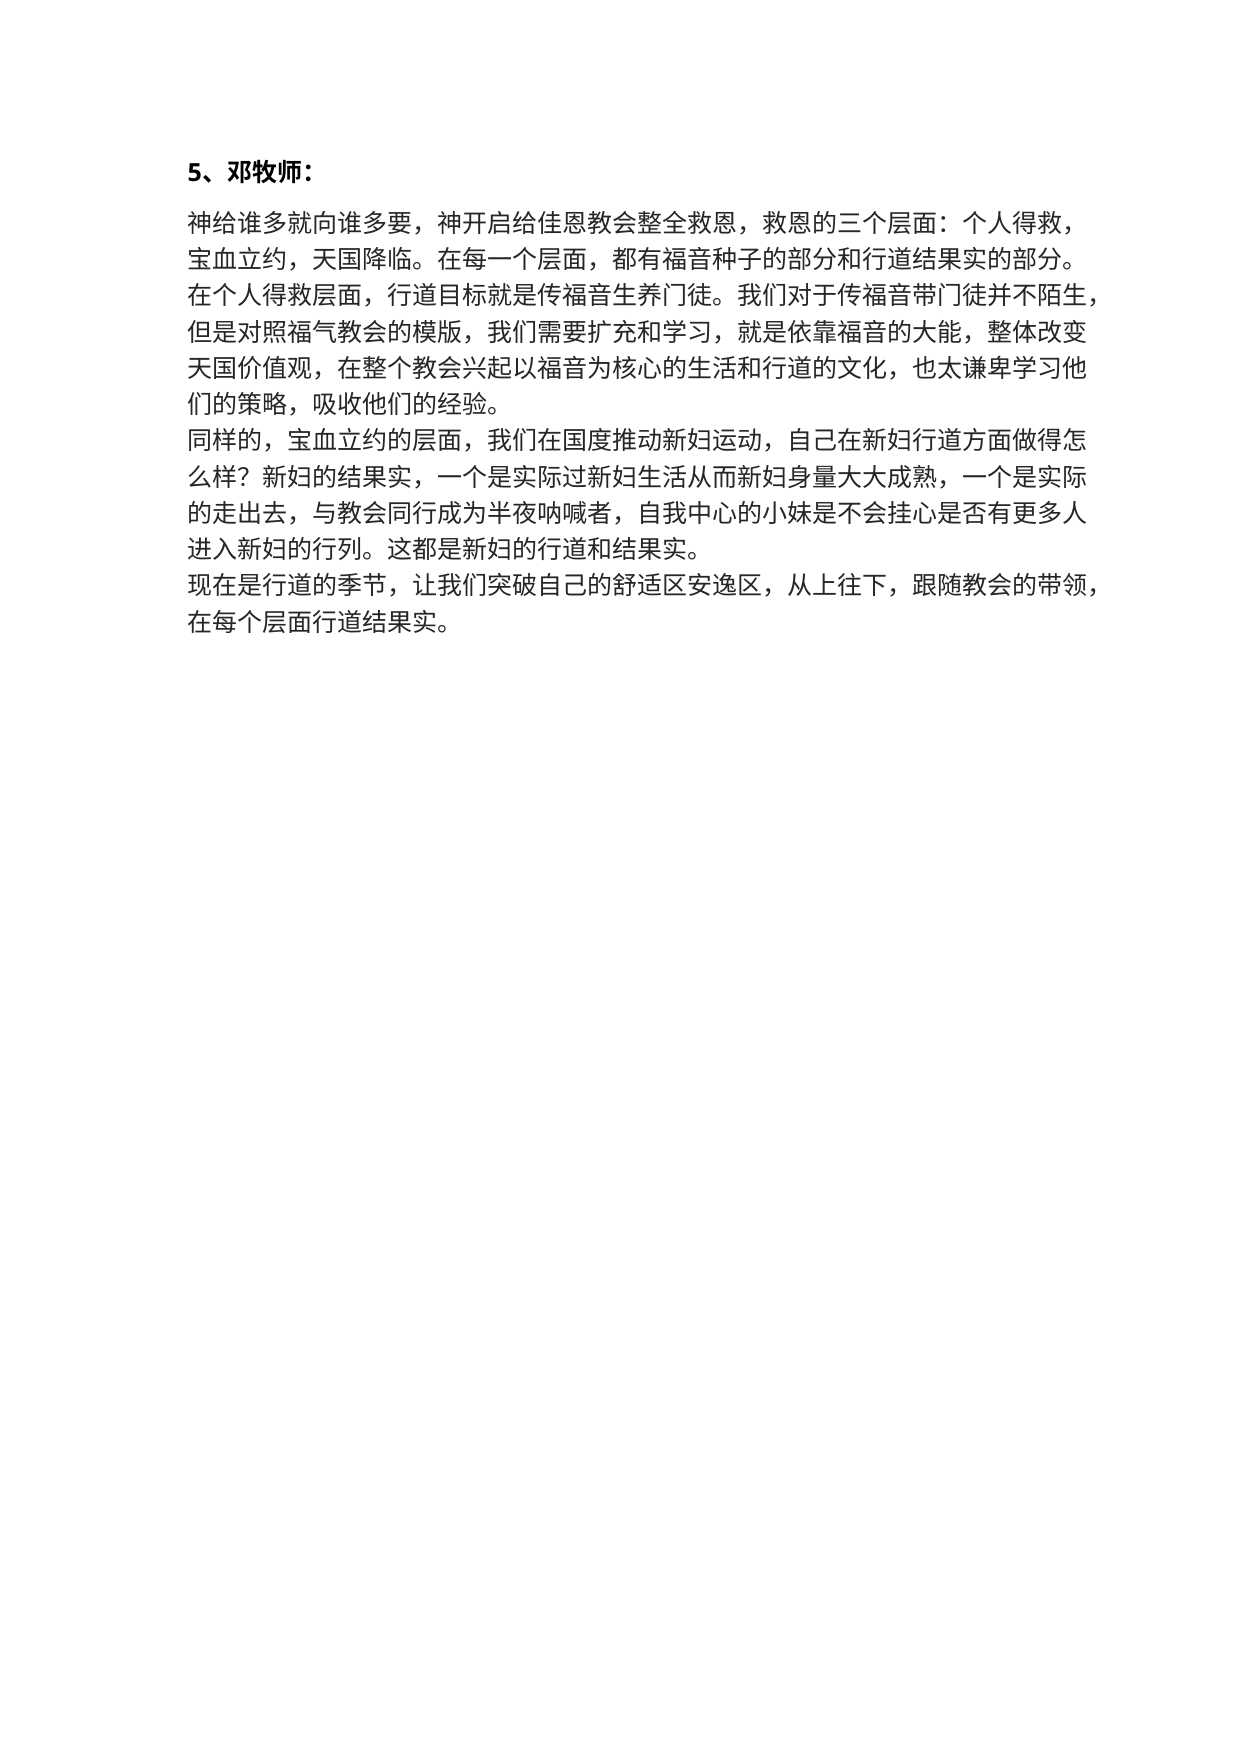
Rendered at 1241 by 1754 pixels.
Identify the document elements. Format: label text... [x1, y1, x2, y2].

text 现在是行道的季节，让我们突破自己的舒适区安逸区，从上往下，跟随教会的带领，在每个层面行道结果实。 [462, 566, 1107, 638]
text 在个人得救层面，行道目标就是传福音生养门徒。我们对于传福音带门徒并不陌生，但是对照福气教会的模版，我们需要扩充和学习，就是依靠福音的大能，整体改变天国价值观，在整个教会兴起以福音为核心的生活和行道的文化，也太谦卑学习他们的策略，吸收他们的经验。 [187, 276, 1107, 421]
text 神给谁多就向谁多要，神开启给佳恩教会整全救恩，救恩的三个层面：个人得救，宝血立约，天国降临。在每一个层面，都有福音种子的部分和行道结果实的部分。 [187, 203, 1107, 276]
text 5、邓牧师： [187, 138, 1107, 203]
text 同样的，宝血立约的层面，我们在国度推动新妇运动，自己在新妇行道方面做得怎么样？新妇的结果实，一个是实际过新妇生活从而新妇身量大大成熟，一个是实际的走出去，与教会同行成为半夜呐喊者，自我中心的小妹是不会挂心是否有更多人进入新妇的行列。这都是新妇的行道和结果实。 [187, 421, 1107, 566]
